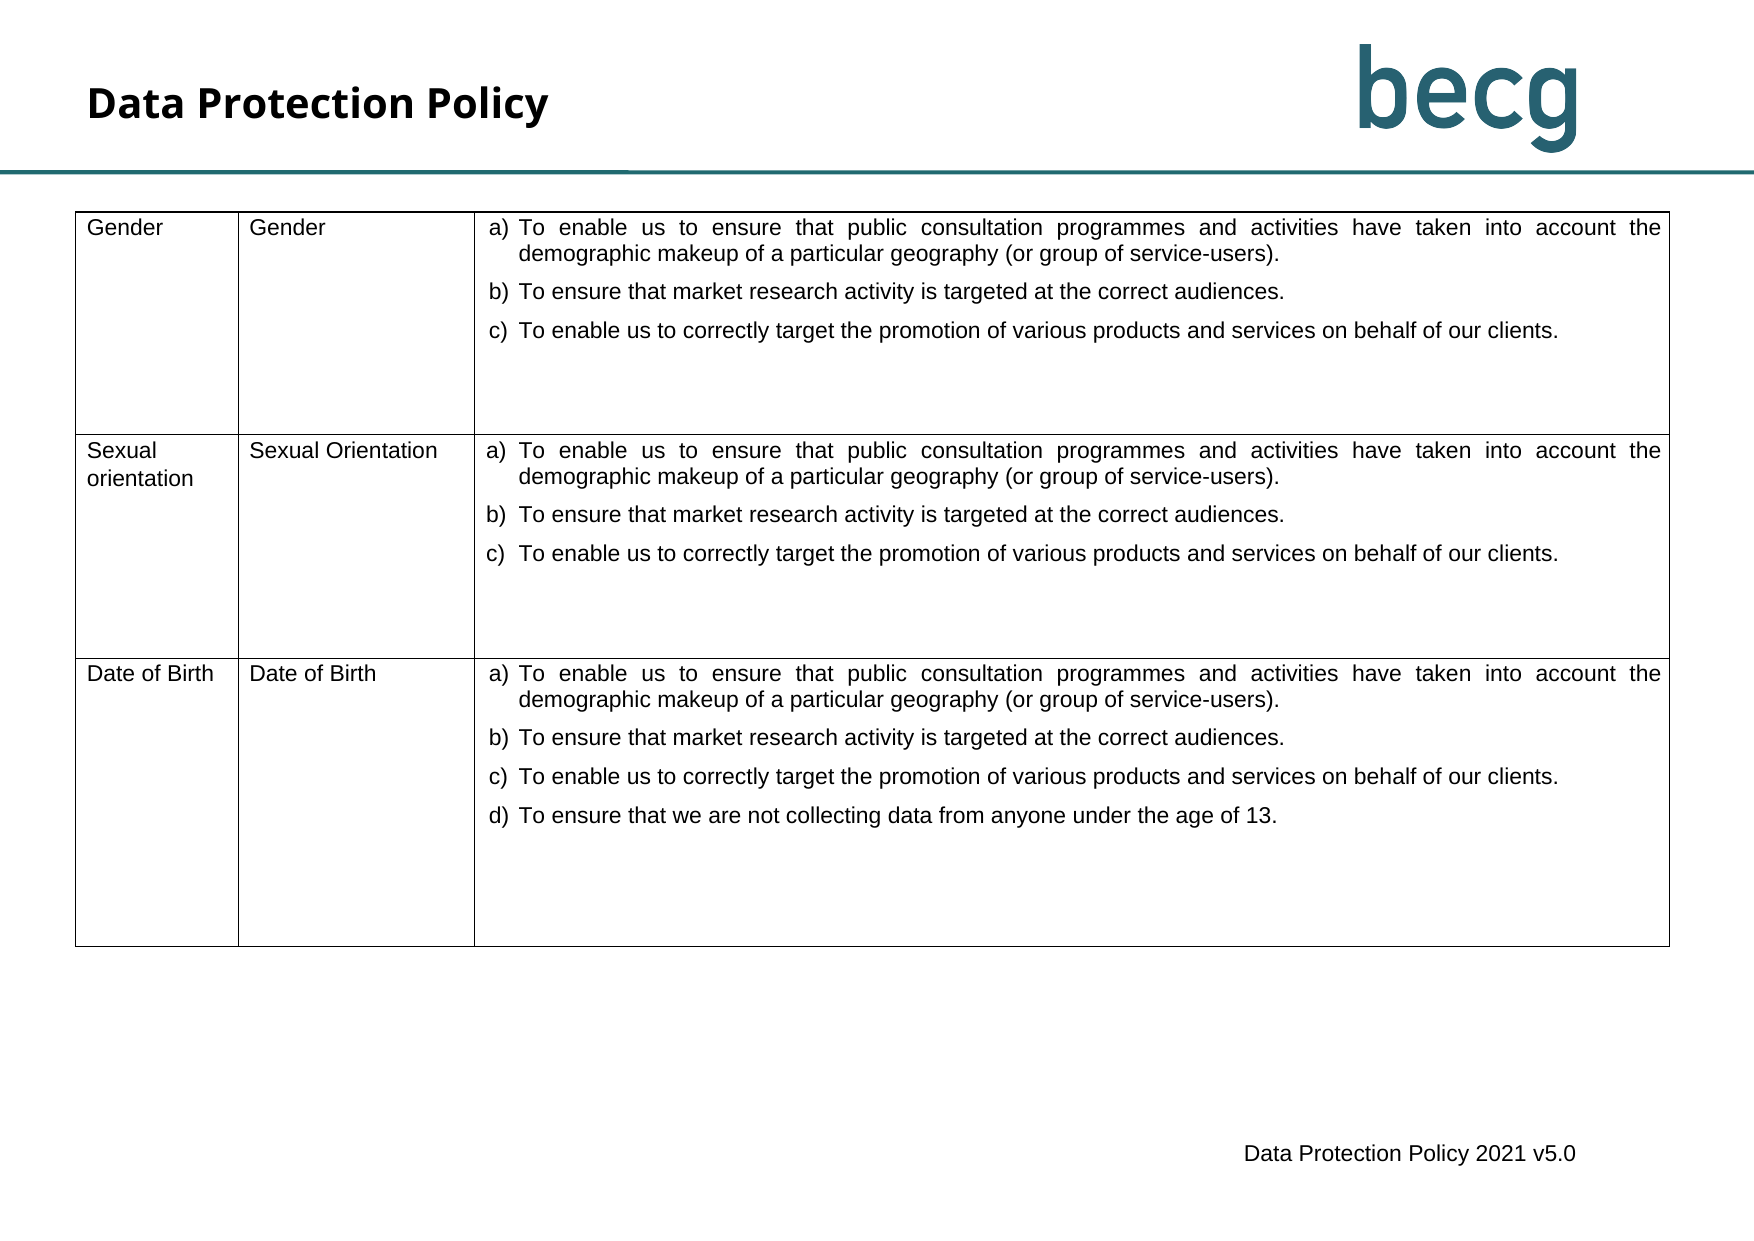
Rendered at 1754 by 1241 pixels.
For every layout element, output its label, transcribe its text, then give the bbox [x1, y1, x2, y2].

table_cell Gender [76, 213, 238, 434]
table_cell Date of Birth [239, 659, 474, 946]
table_cell Date of Birth [76, 659, 238, 946]
table_cell To enable us to ensure that public consultation programmes and activities have taken into account the demographic makeup of a particular geography (or group of service-users). To ensure that market research activity is targeted at the correct audiences. To enable us to correctly target the promotion of various products and services on behalf of our clients. [475, 213, 1669, 434]
table_cell Sexual orientation [76, 435, 238, 657]
table_cell To enable us to ensure that public consultation programmes and activities have taken into account the demographic makeup of a particular geography (or group of service-users). To ensure that market research activity is targeted at the correct audiences. To enable us to correctly target the promotion of various products and services on behalf of our clients. [475, 435, 1669, 657]
table_cell Gender [239, 213, 474, 434]
table_cell Sexual Orientation [239, 435, 474, 657]
picture [1359, 44, 1577, 153]
